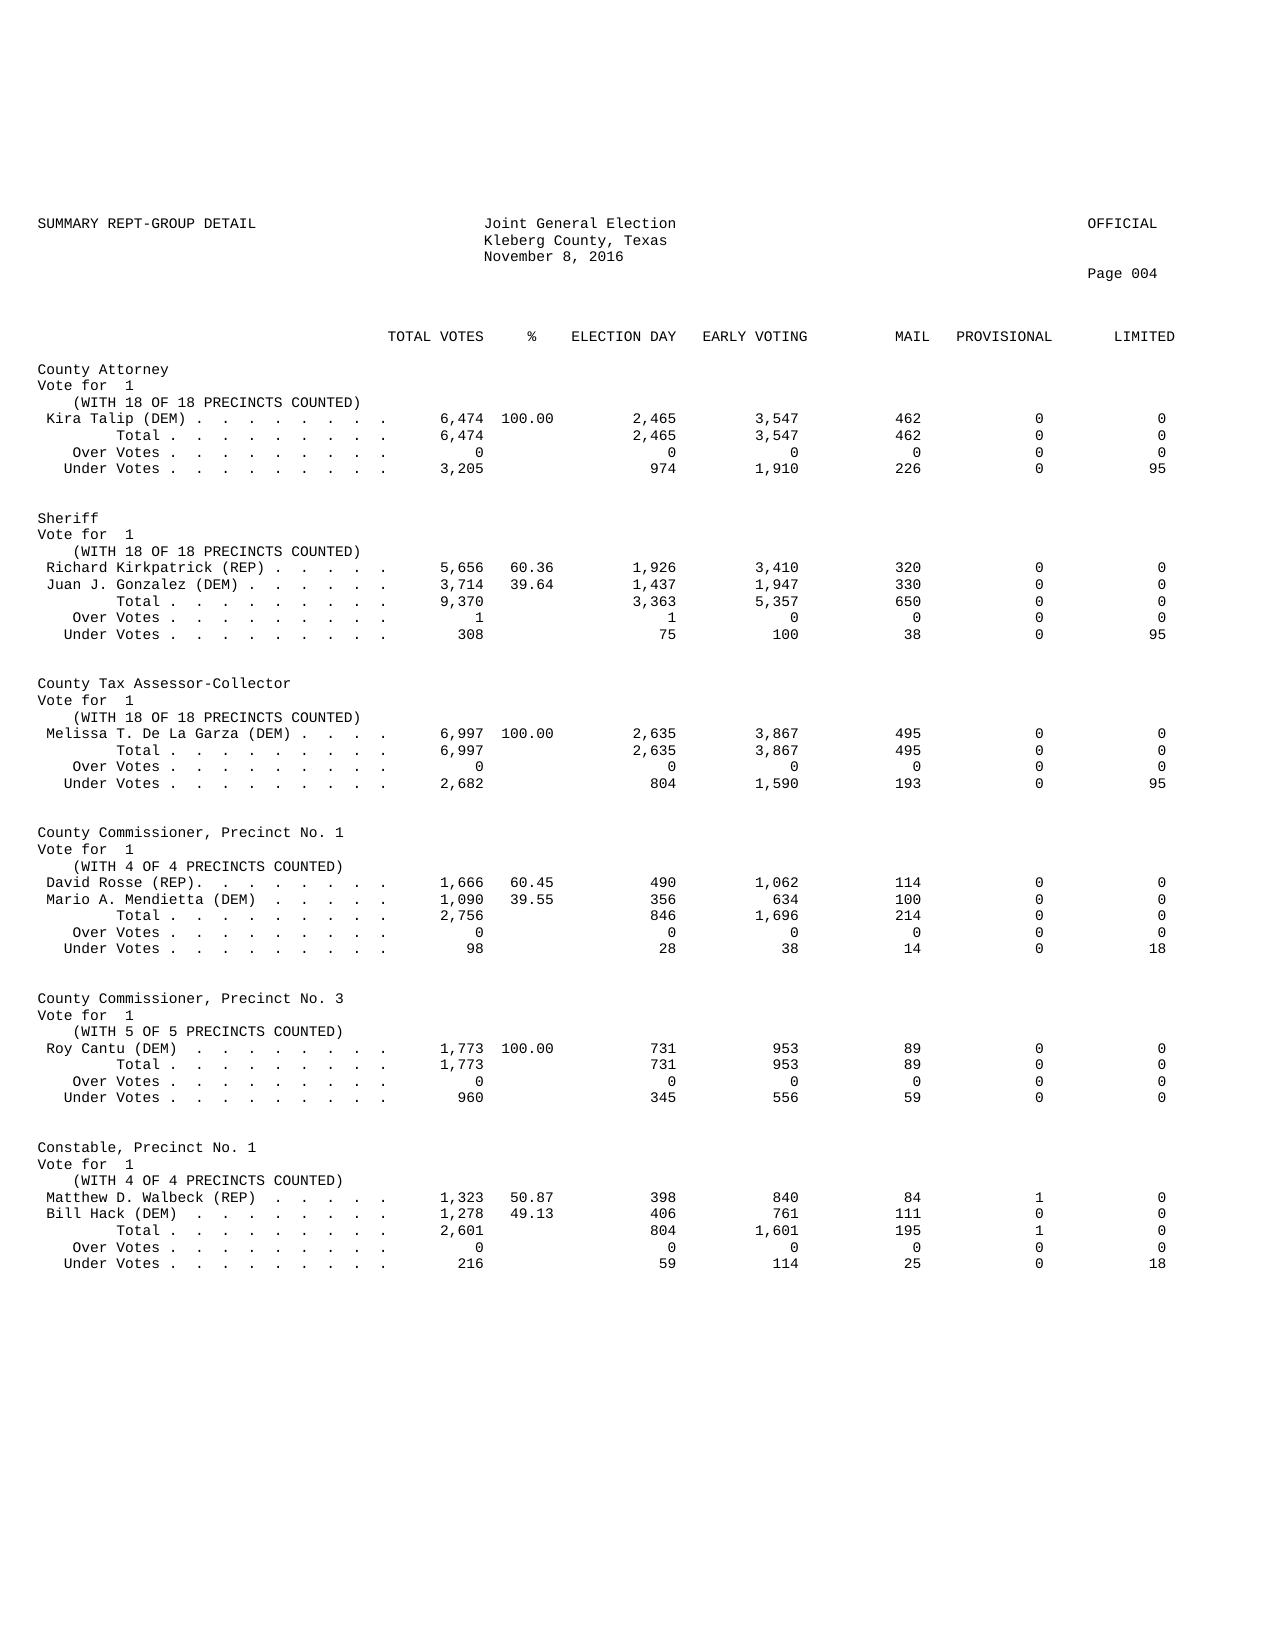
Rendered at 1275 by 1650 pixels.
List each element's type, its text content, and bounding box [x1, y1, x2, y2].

text Roy Cantu (DEM) . . . . . . . . 1,773 100.00 731 953 89 0 0 [37, 1041, 1237, 1058]
text Mario A. Mendietta (DEM) . . . . . 1,090 39.55 356 634 100 0 0 [37, 892, 1237, 908]
text Under Votes . . . . . . . . . 2,682 804 1,590 193 0 95 [37, 776, 1237, 793]
text (WITH 4 OF 4 PRECINCTS COUNTED) [37, 859, 1237, 875]
text SUMMARY REPT-GROUP DETAIL Joint General Election OFFICIAL [37, 216, 1237, 233]
text Vote for 1 [37, 1008, 1237, 1024]
text Page 004 [37, 266, 1237, 282]
text County Attorney [37, 362, 1237, 378]
text Under Votes . . . . . . . . . 3,205 974 1,910 226 0 95 [37, 461, 1237, 478]
text (WITH 5 OF 5 PRECINCTS COUNTED) [37, 1024, 1237, 1041]
text Total . . . . . . . . . 9,370 3,363 5,357 650 0 0 [37, 594, 1237, 610]
text Over Votes . . . . . . . . . 0 0 0 0 0 0 [37, 925, 1237, 942]
text Total . . . . . . . . . 6,474 2,465 3,547 462 0 0 [37, 428, 1237, 445]
text County Tax Assessor-Collector [37, 677, 1237, 693]
text Vote for 1 [37, 693, 1237, 710]
text Sheriff [37, 511, 1237, 528]
text (WITH 18 OF 18 PRECINCTS COUNTED) [37, 395, 1237, 412]
text Juan J. Gonzalez (DEM) . . . . . . 3,714 39.64 1,437 1,947 330 0 0 [37, 577, 1237, 594]
text Under Votes . . . . . . . . . 98 28 38 14 0 18 [37, 942, 1237, 958]
text Kleberg County, Texas [37, 233, 1237, 249]
text (WITH 4 OF 4 PRECINCTS COUNTED) [37, 1173, 1237, 1190]
text Melissa T. De La Garza (DEM) . . . . 6,997 100.00 2,635 3,867 495 0 0 [37, 726, 1237, 743]
text (WITH 18 OF 18 PRECINCTS COUNTED) [37, 544, 1237, 561]
text Under Votes . . . . . . . . . 216 59 114 25 0 18 [37, 1256, 1237, 1273]
text Over Votes . . . . . . . . . 0 0 0 0 0 0 [37, 1074, 1237, 1091]
text Kira Talip (DEM) . . . . . . . . 6,474 100.00 2,465 3,547 462 0 0 [37, 412, 1237, 428]
text Vote for 1 [37, 1157, 1237, 1173]
text County Commissioner, Precinct No. 1 [37, 826, 1237, 842]
text November 8, 2016 [37, 249, 1237, 266]
text TOTAL VOTES % ELECTION DAY EARLY VOTING MAIL PROVISIONAL LIMITED [37, 329, 1237, 345]
text Vote for 1 [37, 378, 1237, 395]
text Richard Kirkpatrick (REP) . . . . . 5,656 60.36 1,926 3,410 320 0 0 [37, 561, 1237, 577]
text Total . . . . . . . . . 2,756 846 1,696 214 0 0 [37, 908, 1237, 925]
text Total . . . . . . . . . 2,601 804 1,601 195 1 0 [37, 1223, 1237, 1240]
text Over Votes . . . . . . . . . 1 1 0 0 0 0 [37, 610, 1237, 627]
text Over Votes . . . . . . . . . 0 0 0 0 0 0 [37, 759, 1237, 776]
text David Rosse (REP). . . . . . . . 1,666 60.45 490 1,062 114 0 0 [37, 875, 1237, 892]
text Under Votes . . . . . . . . . 308 75 100 38 0 95 [37, 627, 1237, 643]
text Matthew D. Walbeck (REP) . . . . . 1,323 50.87 398 840 84 1 0 [37, 1190, 1237, 1207]
text Over Votes . . . . . . . . . 0 0 0 0 0 0 [37, 445, 1237, 461]
text (WITH 18 OF 18 PRECINCTS COUNTED) [37, 710, 1237, 726]
text Vote for 1 [37, 528, 1237, 544]
text Under Votes . . . . . . . . . 960 345 556 59 0 0 [37, 1091, 1237, 1107]
text Constable, Precinct No. 1 [37, 1140, 1237, 1157]
text Total . . . . . . . . . 6,997 2,635 3,867 495 0 0 [37, 743, 1237, 759]
text County Commissioner, Precinct No. 3 [37, 991, 1237, 1008]
text Total . . . . . . . . . 1,773 731 953 89 0 0 [37, 1058, 1237, 1074]
text Bill Hack (DEM) . . . . . . . . 1,278 49.13 406 761 111 0 0 [37, 1207, 1237, 1223]
text Over Votes . . . . . . . . . 0 0 0 0 0 0 [37, 1240, 1237, 1256]
text Vote for 1 [37, 842, 1237, 859]
